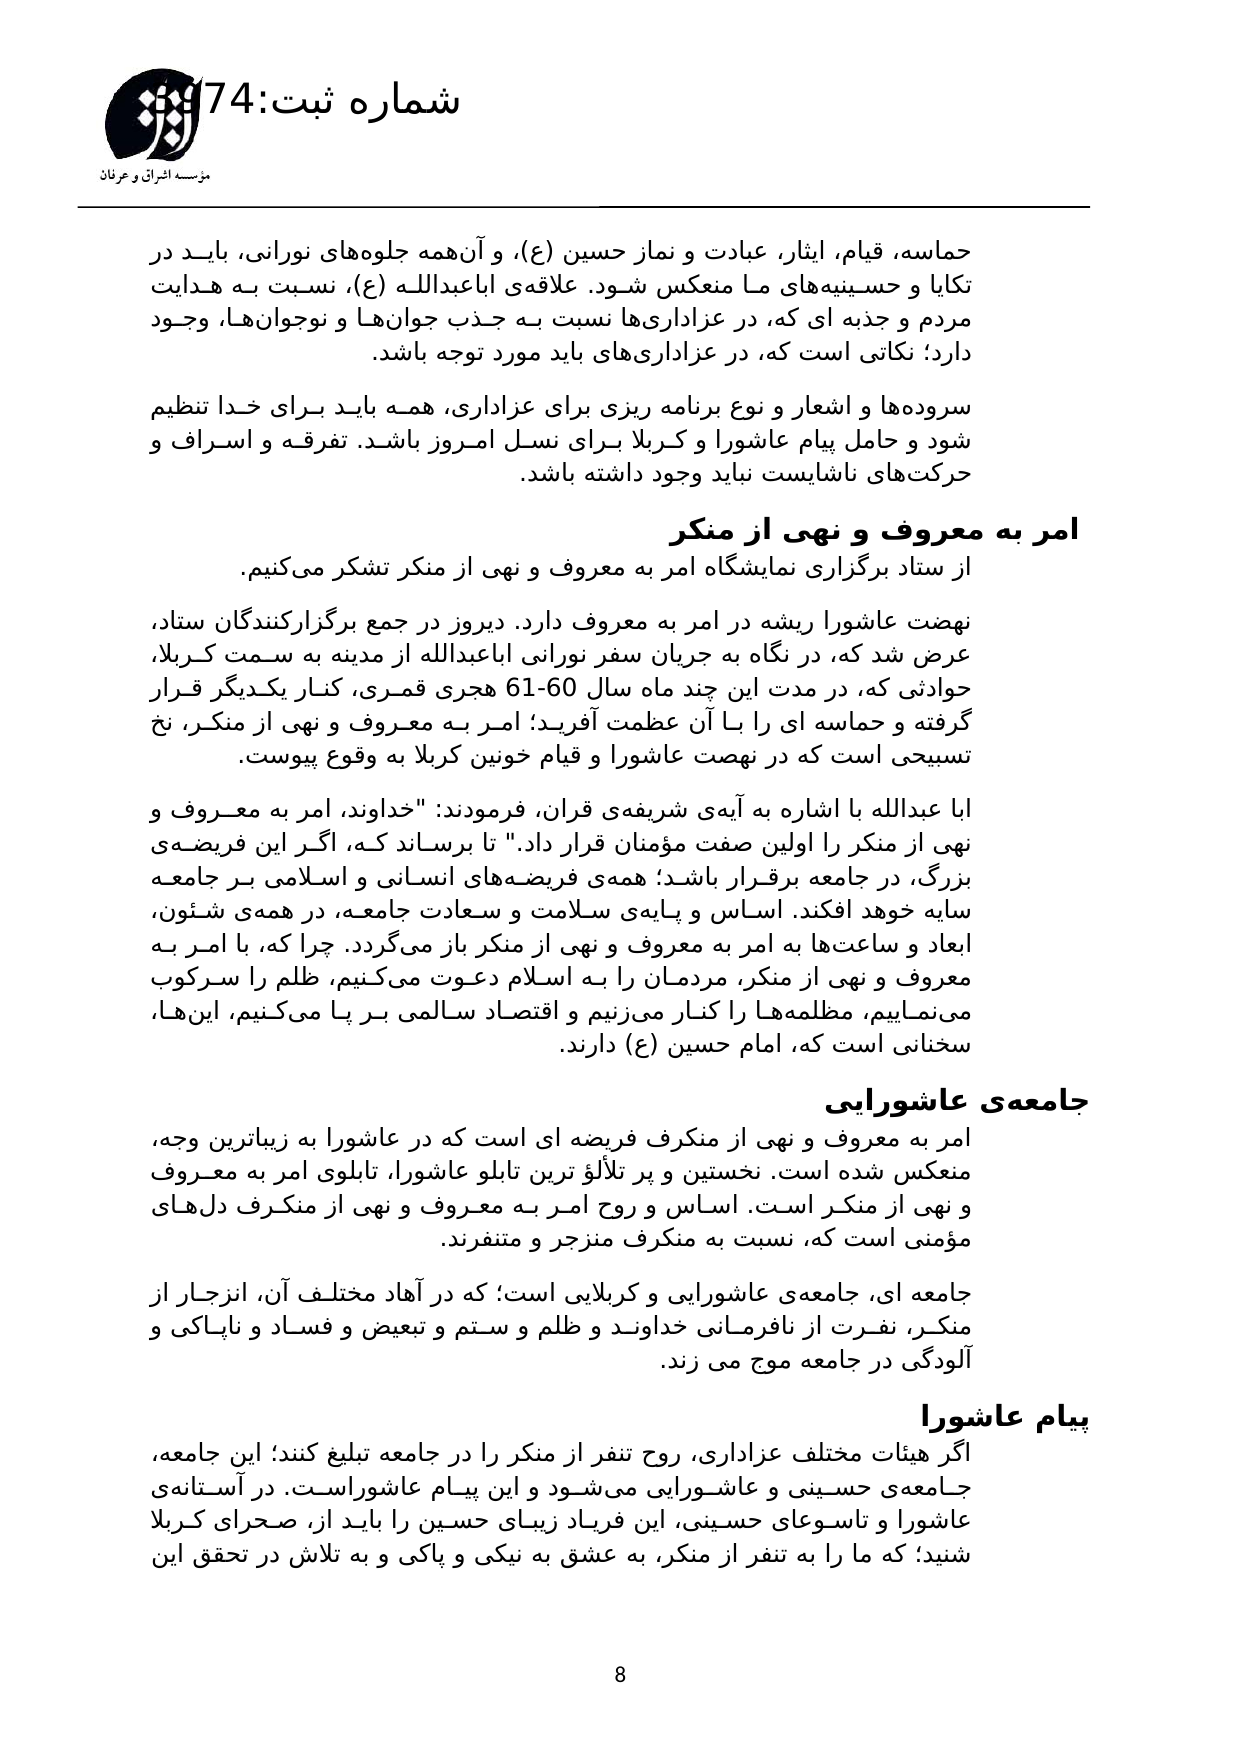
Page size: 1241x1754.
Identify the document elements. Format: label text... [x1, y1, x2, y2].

picture [96, 67, 211, 185]
list حماسه، قیام، ایثار، عبادت و نماز حسین (ع)، و آن‌همه جلوه‌های نورانی، باید در تکایا و حسینیه‌های ما منعکس شود. علاقه‌ی اباعبدالله (ع)، نسبت به هدایت مردم و جذبه ای که، در عزاداری‌ها نسبت به جذب جوان‌ها و نوجوان‌ها، وجود دارد؛ نکاتی است که، در عزاداری‌های باید مورد توجه باشد. [150, 236, 972, 366]
subtitle امر به معروف و نهی از منکر [150, 513, 1090, 547]
list نهضت عاشورا ریشه در امر به معروف دارد. دیروز در جمع برگزارکنندگان ستاد، عرض شد که، در نگاه به جریان سفر نورانی اباعبدالله از مدینه به سمت کربلا، حوادثی که، در مدت این چند ماه سال 60-61 هجری قمری، کنار یکدیگر قرار گرفته و حماسه ای را با آن عظمت آفرید؛ امر به معروف و نهی از منکر، نخ تسبیحی است که در نهصت عاشورا و قیام خونین کربلا به وقوع پیوست. [150, 606, 972, 769]
list از ستاد برگزاری نمایشگاه امر به معروف و نهی از منکر تشکر می‌کنیم. [150, 552, 972, 581]
list ابا عبدالله با اشاره به آیه‌ی شریفه‌ی قران، فرمودند: "خداوند، امر به معروف و نهی از منکر را اولین صفت مؤمنان قرار داد." تا برساند که، اگر این فریضه‌ی بزرگ، در جامعه برقرار باشد؛ همه‌ی فریضه‌های انسانی و اسلامی بر جامعه سایه خوهد افکند. اساس و پایه‌ی سلامت و سعادت جامعه، در همه‌ی شئون، ابعاد و ساعت‌ها به امر به معروف و نهی از منکر باز می‌گردد. چرا که، با امر به معروف و نهی از منکر، مردمان را به اسلام دعوت می‌کنیم، ظلم را سرکوب می‌نماییم، مظلمه‌ها را کنار می‌زنیم و اقتصاد سالمی بر پا می‌کنیم، این‌ها، سخنانی است که، امام حسین (ع) دارند. [150, 794, 972, 1058]
list سروده‌ها و اشعار و نوع برنامه ریزی برای عزاداری، همه باید برای خدا تنظیم شود و حامل پیام عاشورا و کربلا برای نسل امروز باشد. تفرقه و اسراف و حرکت‌های ناشایست نباید وجود داشته باشد. [150, 391, 972, 487]
subtitle پیام عاشورا [150, 1399, 1090, 1433]
list امر به معروف و نهی از منکرف فریضه ای است که در عاشورا به زیباترین وجه، منعکس شده است. نخستین و پر تلألؤ ترین تابلو عاشورا، تابلوی امر به معروف و نهی از منکر است. اساس و روح امر به معروف و نهی از منکرف دل‌های مؤمنی است که، نسبت به منکرف منزجر و متنفرند. [150, 1123, 972, 1252]
subtitle جامعه‌ی عاشورایی [150, 1084, 1090, 1118]
list جامعه ای، جامعه‌ی عاشورایی و کربلایی است؛ که در آهاد مختلف آن، انزجار از منکر، نفرت از نافرمانی خداوند و ظلم و ستم و تبعیض و فساد و ناپاکی و آلودگی در جامعه موج می زند. [150, 1278, 972, 1374]
